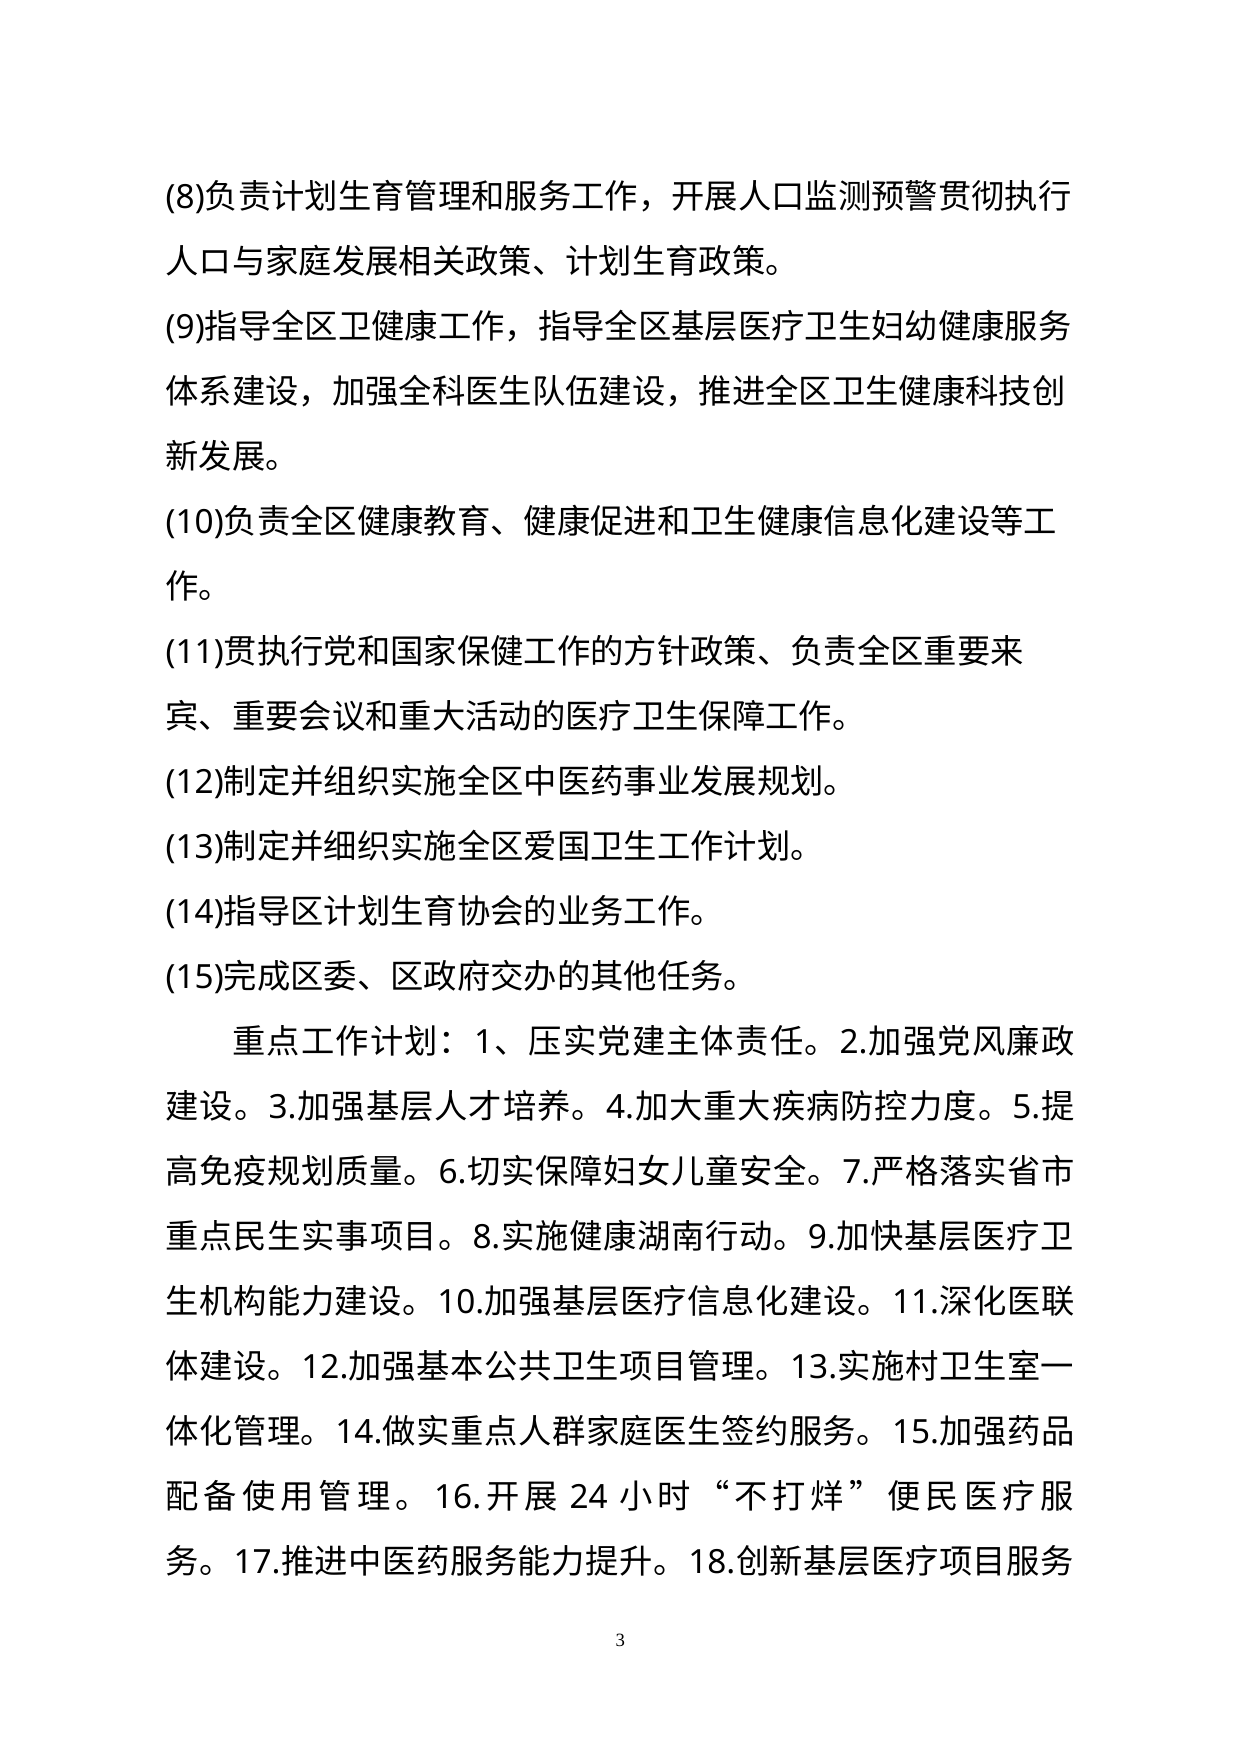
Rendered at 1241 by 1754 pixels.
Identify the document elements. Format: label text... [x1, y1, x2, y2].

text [165, 1007, 1075, 1592]
text (13)制定并细织实施全区爱国卫生工作计划。 [165, 812, 1075, 877]
text (11)贯执行党和国家保健工作的方针政策、负责全区重要来宾、重要会议和重大活动的医疗卫生保障工作。 [165, 617, 1075, 747]
text (12)制定并组织实施全区中医药事业发展规划。 [165, 747, 1075, 812]
text (10)负责全区健康教育、健康促进和卫生健康信息化建设等工作。 [165, 487, 1075, 617]
text (9)指导全区卫健康工作，指导全区基层医疗卫生妇幼健康服务体系建设，加强全科医生队伍建设，推进全区卫生健康科技创新发展。 [165, 292, 1075, 487]
text (8)负责计划生育管理和服务工作，开展人口监测预警贯彻执行人ロ与家庭发展相关政策、计划生育政策。 [165, 162, 1075, 292]
text (14)指导区计划生育协会的业务工作。 [165, 877, 1075, 942]
text (15)完成区委、区政府交办的其他任务。 [165, 942, 1075, 1007]
